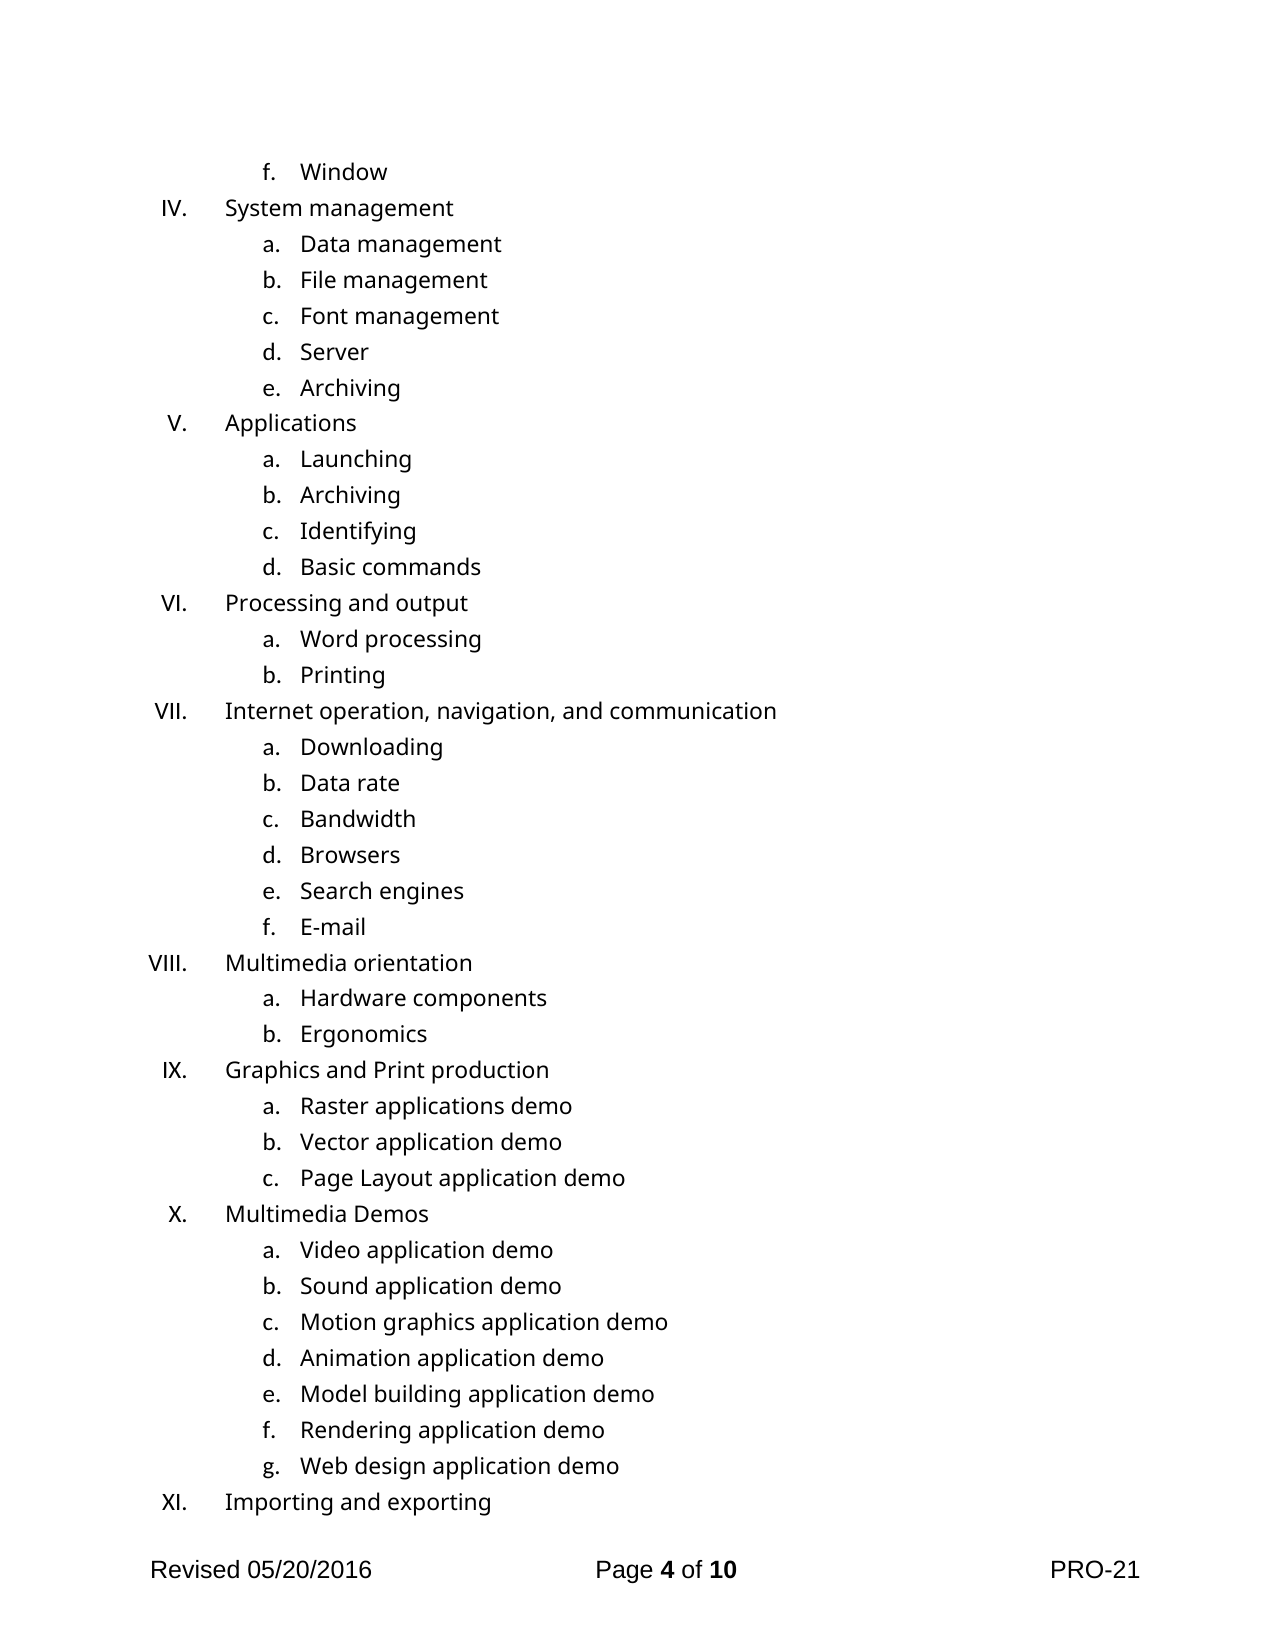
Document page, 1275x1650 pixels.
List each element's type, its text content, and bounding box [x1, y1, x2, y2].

list Archiving [262, 371, 1200, 403]
list Launching [262, 443, 1200, 474]
list Vector application demo [262, 1126, 1200, 1157]
list E-mail [262, 911, 1200, 942]
list Importing and exporting [187, 1486, 1200, 1517]
list Identifying [262, 515, 1200, 546]
list Motion graphics application demo [262, 1306, 1200, 1337]
list Archiving [262, 479, 1200, 511]
list File management [262, 264, 1200, 295]
list Data rate [262, 767, 1200, 798]
list System management [187, 192, 1200, 223]
list Multimedia orientation [187, 946, 1200, 978]
list Font management [262, 299, 1200, 331]
list Browsers [262, 839, 1200, 870]
list Model building application demo [262, 1378, 1200, 1409]
list Server [262, 336, 1200, 367]
list Page Layout application demo [262, 1162, 1200, 1193]
list Downloading [262, 731, 1200, 762]
list Ergonomics [262, 1018, 1200, 1049]
list Web design application demo [262, 1449, 1200, 1481]
list Applications [187, 407, 1200, 439]
list Video application demo [262, 1234, 1200, 1265]
list Processing and output [187, 587, 1200, 618]
list Multimedia Demos [187, 1198, 1200, 1229]
list Bandwidth [262, 803, 1200, 834]
list Word processing [262, 623, 1200, 654]
list Raster applications demo [262, 1090, 1200, 1121]
list Printing [262, 659, 1200, 690]
list Hardware components [262, 982, 1200, 1014]
list Graphics and Print production [187, 1054, 1200, 1086]
list Data management [262, 228, 1200, 259]
list Animation application demo [262, 1342, 1200, 1373]
list Search engines [262, 874, 1200, 906]
list Sound application demo [262, 1270, 1200, 1301]
list Internet operation, navigation, and communication [187, 695, 1200, 726]
list Basic commands [262, 551, 1200, 582]
list Window [262, 156, 1200, 187]
list Rendering application demo [262, 1414, 1200, 1445]
